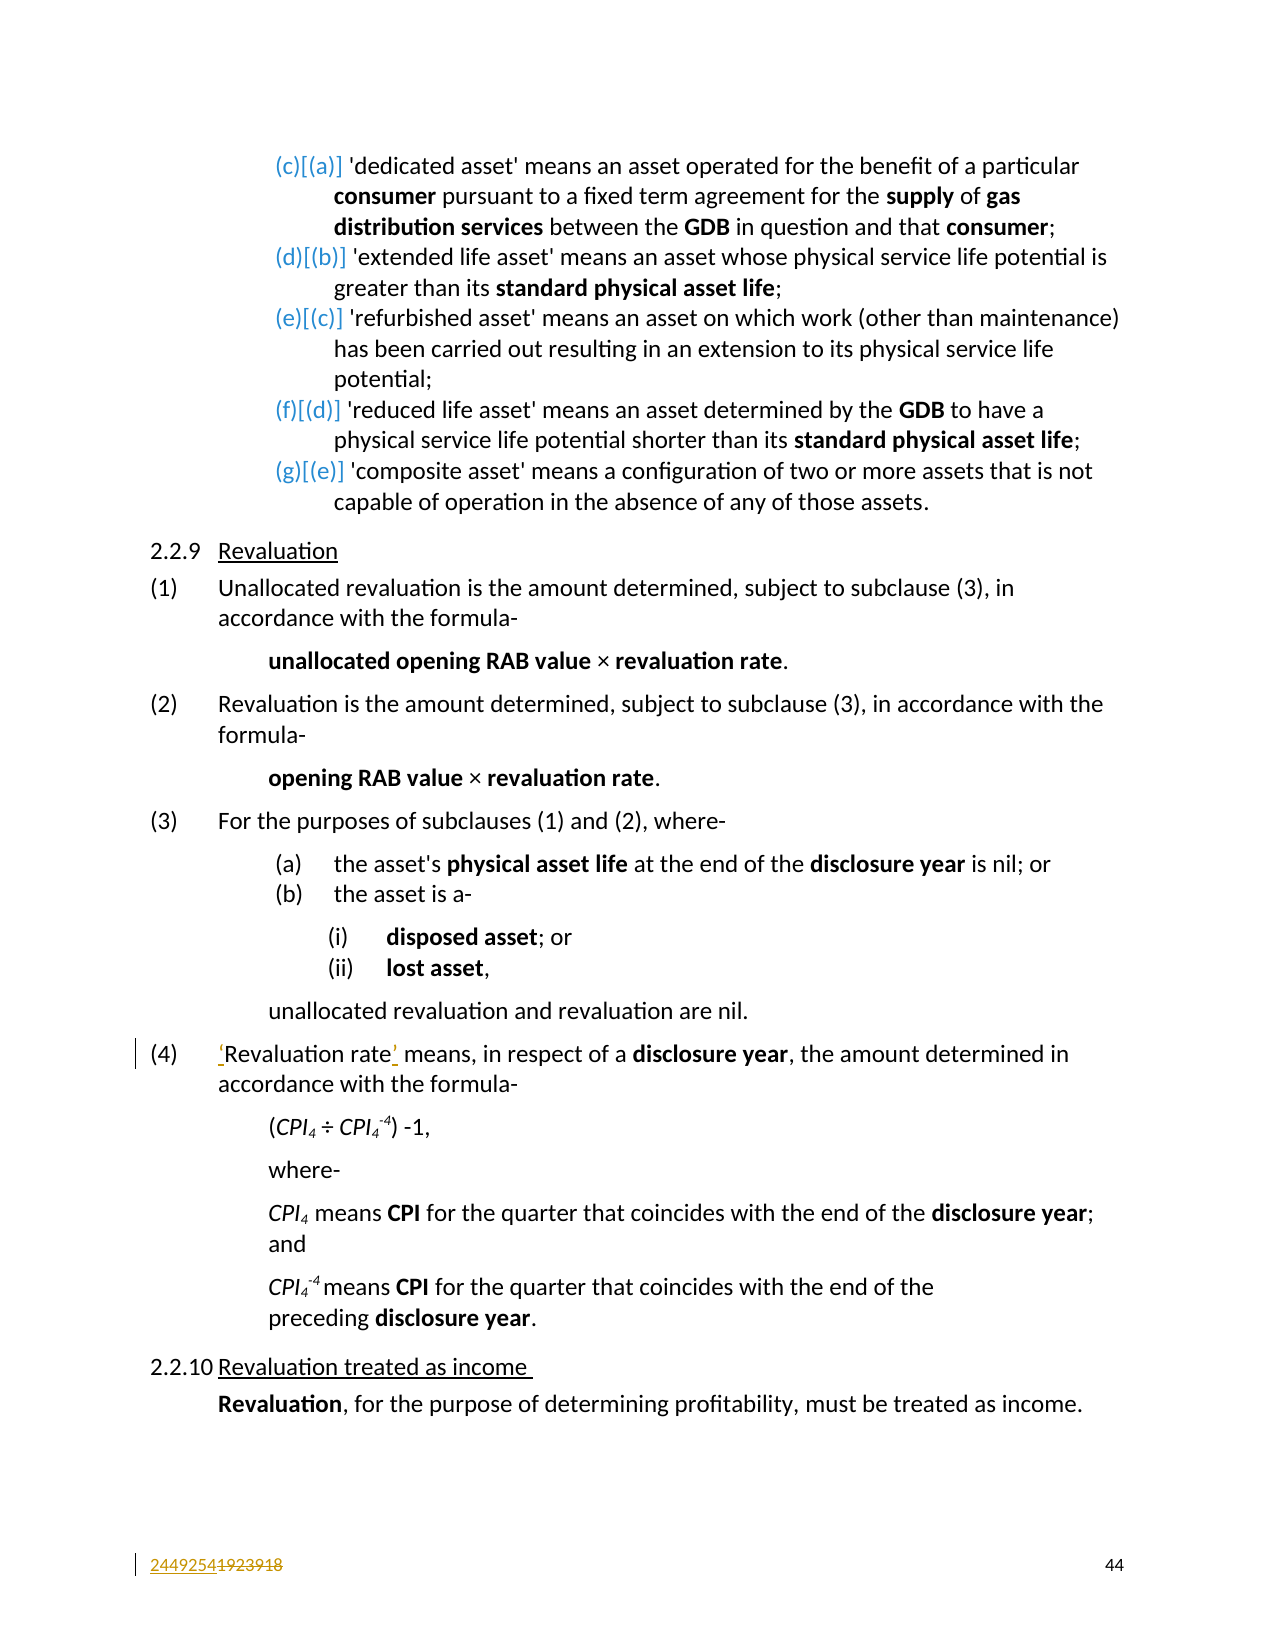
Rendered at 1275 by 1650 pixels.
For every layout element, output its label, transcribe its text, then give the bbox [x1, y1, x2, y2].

subtitle Unallocated revaluation is the amount determined, subject to subclause (3), in accordance with the formula- [150, 572, 1125, 633]
text CPI4 means CPI for the quarter that coincides with the end of the disclosure year; and [268, 1198, 1125, 1259]
subtitle 'composite asset' means a configuration of two or more assets that is not capable of operation in the absence of any of those assets. [275, 455, 1125, 516]
subtitle Revaluation treated as income [150, 1351, 1125, 1381]
subtitle the asset is a- [275, 878, 1125, 909]
text Revaluation, for the purpose of determining profitability, must be treated as income. [218, 1388, 1125, 1418]
text unallocated opening RAB value × revaluation rate. [268, 645, 1125, 676]
text CPI4-4 means CPI for the quarter that coincides with the end of the preceding disclosure year. [268, 1271, 1125, 1332]
text where- [268, 1154, 1125, 1185]
subtitle 'refurbished asset' means an asset on which work (other than maintenance) has been carried out resulting in an extension to its physical service life potential; [275, 303, 1125, 394]
text (CPI4 ÷ CPI4-4) -1, [268, 1112, 1125, 1142]
subtitle disposed asset; or [327, 921, 1125, 952]
text unallocated revaluation and revaluation are nil. [268, 995, 1125, 1026]
subtitle 'reduced life asset' means an asset determined by the GDB to have a physical service life potential shorter than its standard physical asset life; [275, 394, 1125, 455]
subtitle For the purposes of subclauses (1) and (2), where- [150, 805, 1125, 835]
subtitle Revaluation [150, 535, 1125, 566]
subtitle Revaluation is the amount determined, subject to subclause (3), in accordance with the formula- [150, 688, 1125, 749]
subtitle 'extended life asset' means an asset whose physical service life potential is greater than its standard physical asset life; [275, 242, 1125, 303]
subtitle 'dedicated asset' means an asset operated for the benefit of a particular consumer pursuant to a fixed term agreement for the supply of gas distribution services between the GDB in question and that consumer; [275, 150, 1125, 242]
text opening RAB value × revaluation rate. [268, 762, 1125, 792]
subtitle Revaluation rate means, in respect of a disclosure year, the amount determined in accordance with the formula- [150, 1038, 1125, 1099]
subtitle the asset's physical asset life at the end of the disclosure year is nil; or [275, 848, 1125, 878]
subtitle lost asset, [327, 952, 1125, 982]
